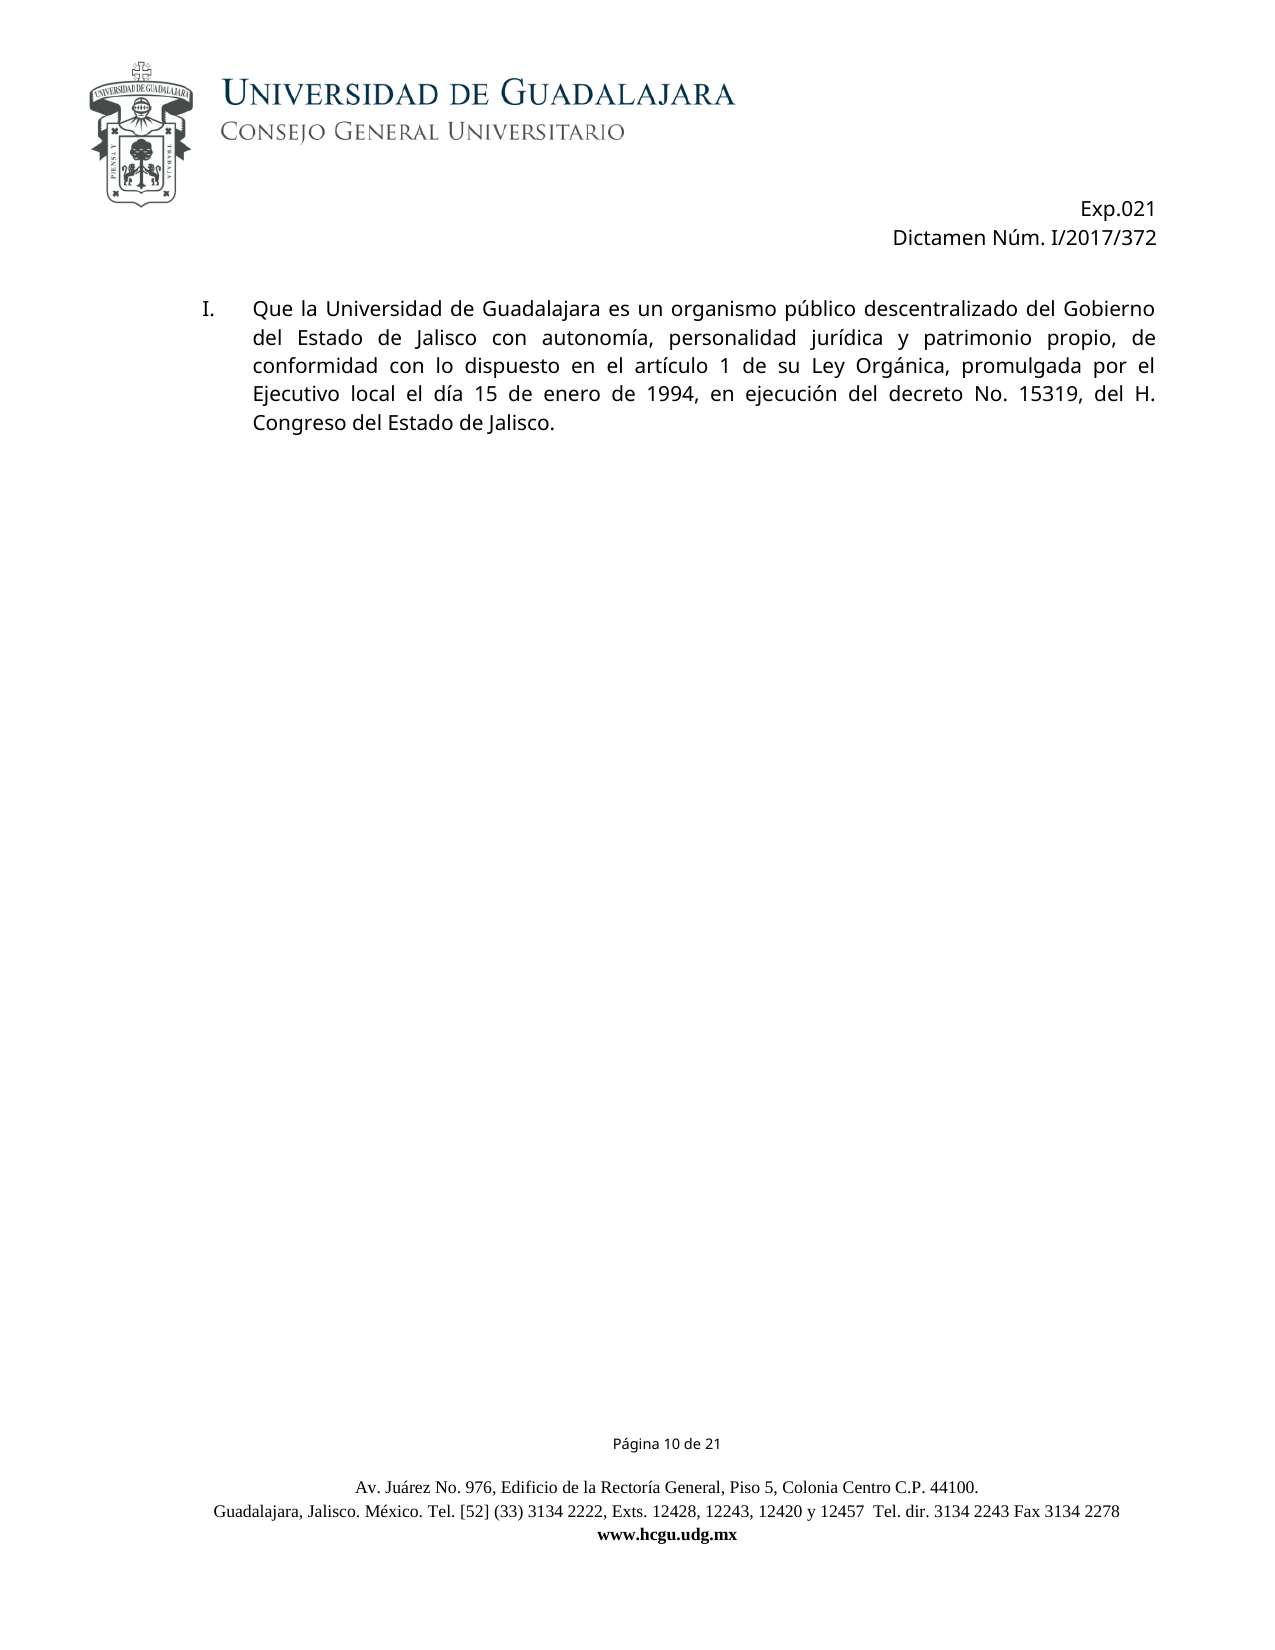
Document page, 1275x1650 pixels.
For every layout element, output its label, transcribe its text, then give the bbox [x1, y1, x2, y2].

list Que la Universidad de Guadalajara es un organismo público descentralizado del Gobierno del Estado de Jalisco con autonomía, personalidad jurídica y patrimonio propio, de conformidad con lo dispuesto en el artículo 1 de su Ley Orgánica, promulgada por el Ejecutivo local el día 15 de enero de 1994, en ejecución del decreto No. 15319, del H. Congreso del Estado de Jalisco. [215, 294, 1157, 436]
picture [1, 1, 1274, 268]
